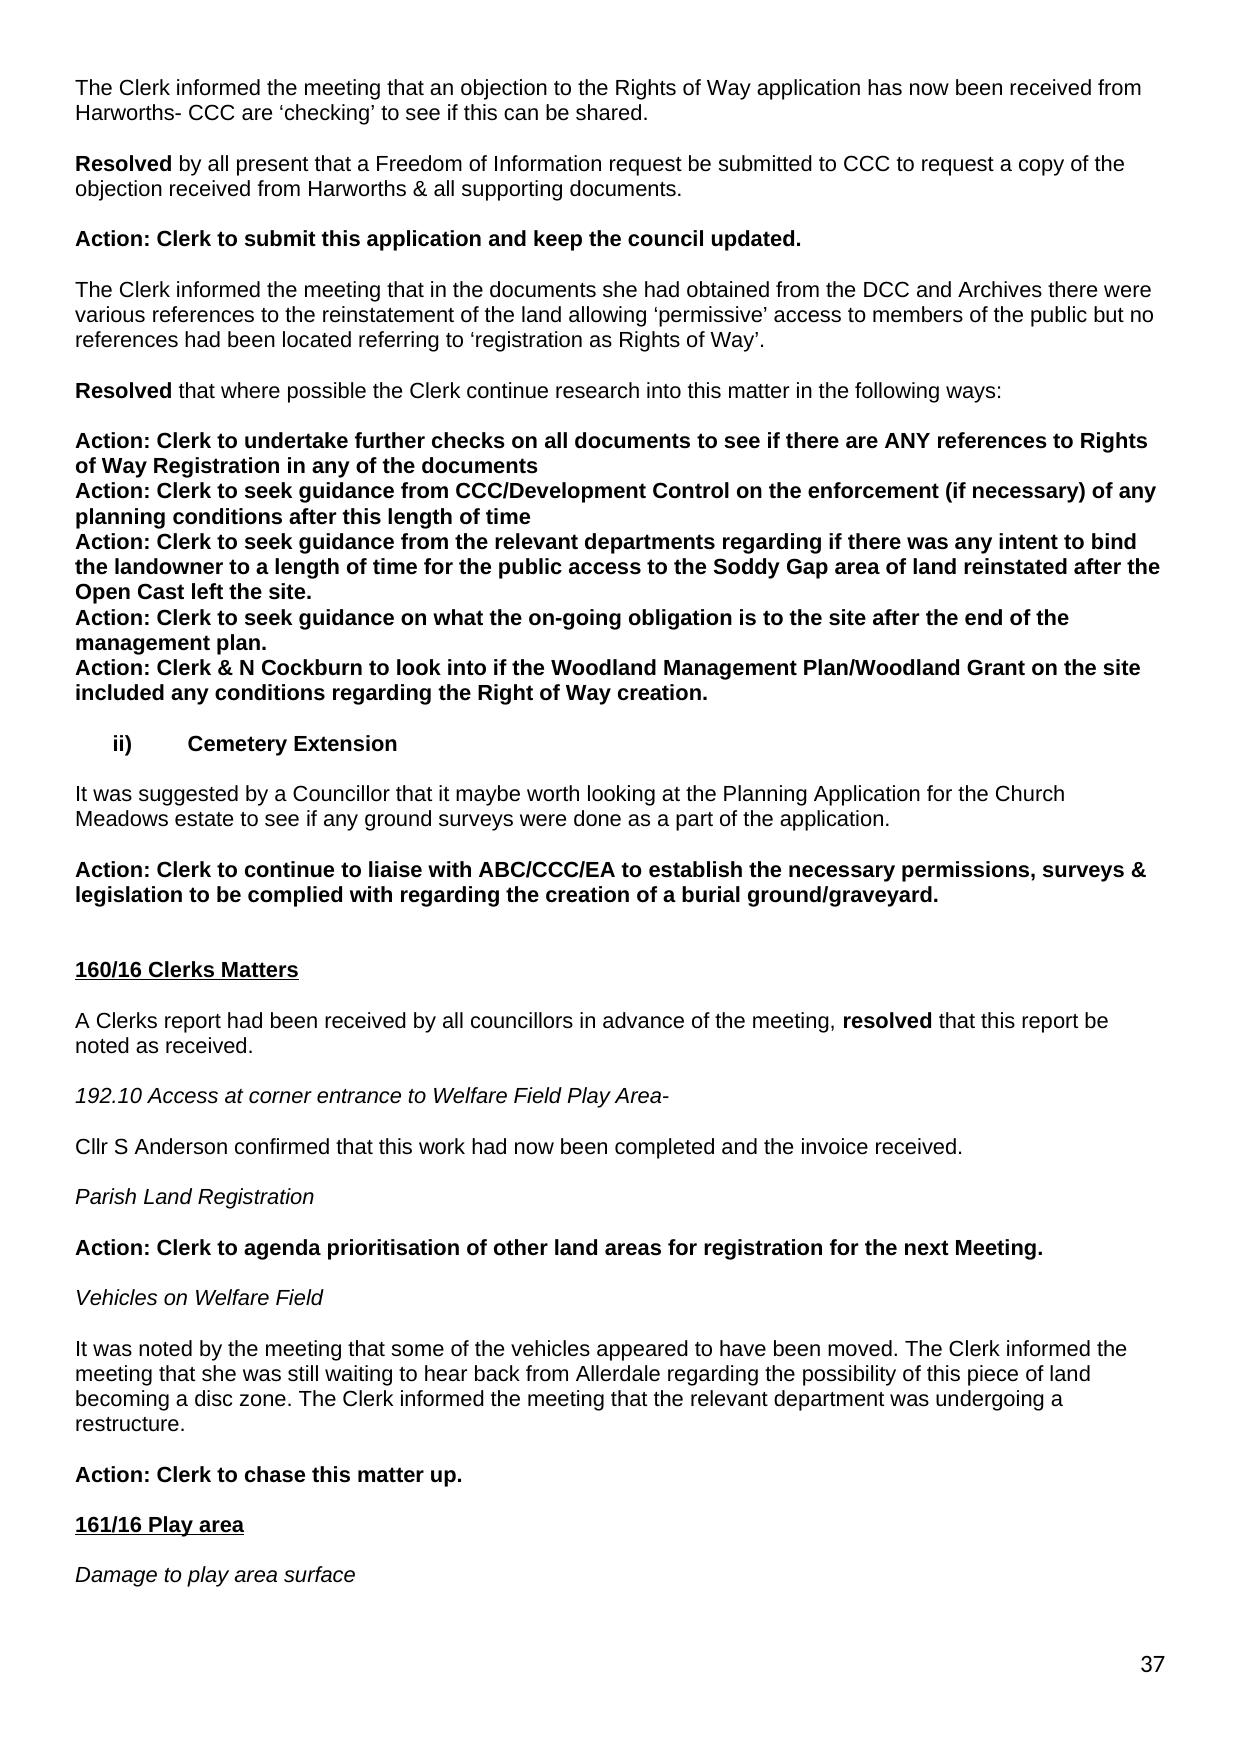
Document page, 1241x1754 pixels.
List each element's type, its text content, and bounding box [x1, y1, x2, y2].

text The Clerk informed the meeting that an objection to the Rights of Way application has now been received from Harworths- CCC are ‘checking’ to see if this can be shared. [75, 75, 1165, 125]
text Action: Clerk to continue to liaise with ABC/CCC/EA to establish the necessary permissions, surveys & legislation to be complied with regarding the creation of a burial ground/graveyard. [75, 856, 1165, 907]
text 192.10 Access at corner entrance to Welfare Field Play Area- [75, 1083, 1165, 1108]
text It was noted by the meeting that some of the vehicles appeared to have been moved. The Clerk informed the meeting that she was still waiting to hear back from Allerdale regarding the possibility of this piece of land becoming a disc zone. The Clerk informed the meeting that the relevant department was undergoing a restructure. [75, 1335, 1165, 1436]
text Damage to play area surface [75, 1562, 1165, 1587]
text Resolved by all present that a Freedom of Information request be submitted to CCC to request a copy of the objection received from Harworths & all supporting documents. [75, 151, 1165, 201]
text Vehicles on Welfare Field [75, 1285, 1165, 1310]
text Resolved that where possible the Clerk continue research into this matter in the following ways: [75, 377, 1165, 403]
text Action: Clerk to seek guidance on what the on-going obligation is to the site after the end of the management plan. [75, 604, 1165, 655]
text 160/16 Clerks Matters [75, 957, 1165, 982]
text 161/16 Play area [75, 1512, 1165, 1537]
text Action: Clerk to seek guidance from CCC/Development Control on the enforcement (if necessary) of any planning conditions after this length of time [75, 478, 1165, 529]
text Action: Clerk & N Cockburn to look into if the Woodland Management Plan/Woodland Grant on the site included any conditions regarding the Right of Way creation. [75, 655, 1165, 705]
text The Clerk informed the meeting that in the documents she had obtained from the DCC and Archives there were various references to the reinstatement of the land allowing ‘permissive’ access to members of the public but no references had been located referring to ‘registration as Rights of Way’. [75, 277, 1165, 352]
list Cemetery Extension [112, 730, 1165, 756]
text Action: Clerk to agenda prioritisation of other land areas for registration for the next Meeting. [75, 1234, 1165, 1260]
text Action: Clerk to seek guidance from the relevant departments regarding if there was any intent to bind the landowner to a length of time for the public access to the Soddy Gap area of land reinstated after the Open Cast left the site. [75, 529, 1165, 604]
text A Clerks report had been received by all councillors in advance of the meeting, resolved that this report be noted as received. [75, 1008, 1165, 1058]
text It was suggested by a Councillor that it maybe worth looking at the Planning Application for the Church Meadows estate to see if any ground surveys were done as a part of the application. [75, 781, 1165, 831]
text Action: Clerk to submit this application and keep the council updated. [75, 226, 1165, 251]
text Action: Clerk to chase this matter up. [75, 1461, 1165, 1487]
text Cllr S Anderson confirmed that this work had now been completed and the invoice received. [75, 1134, 1165, 1159]
text Parish Land Registration [75, 1184, 1165, 1209]
text Action: Clerk to undertake further checks on all documents to see if there are ANY references to Rights of Way Registration in any of the documents [75, 428, 1165, 478]
